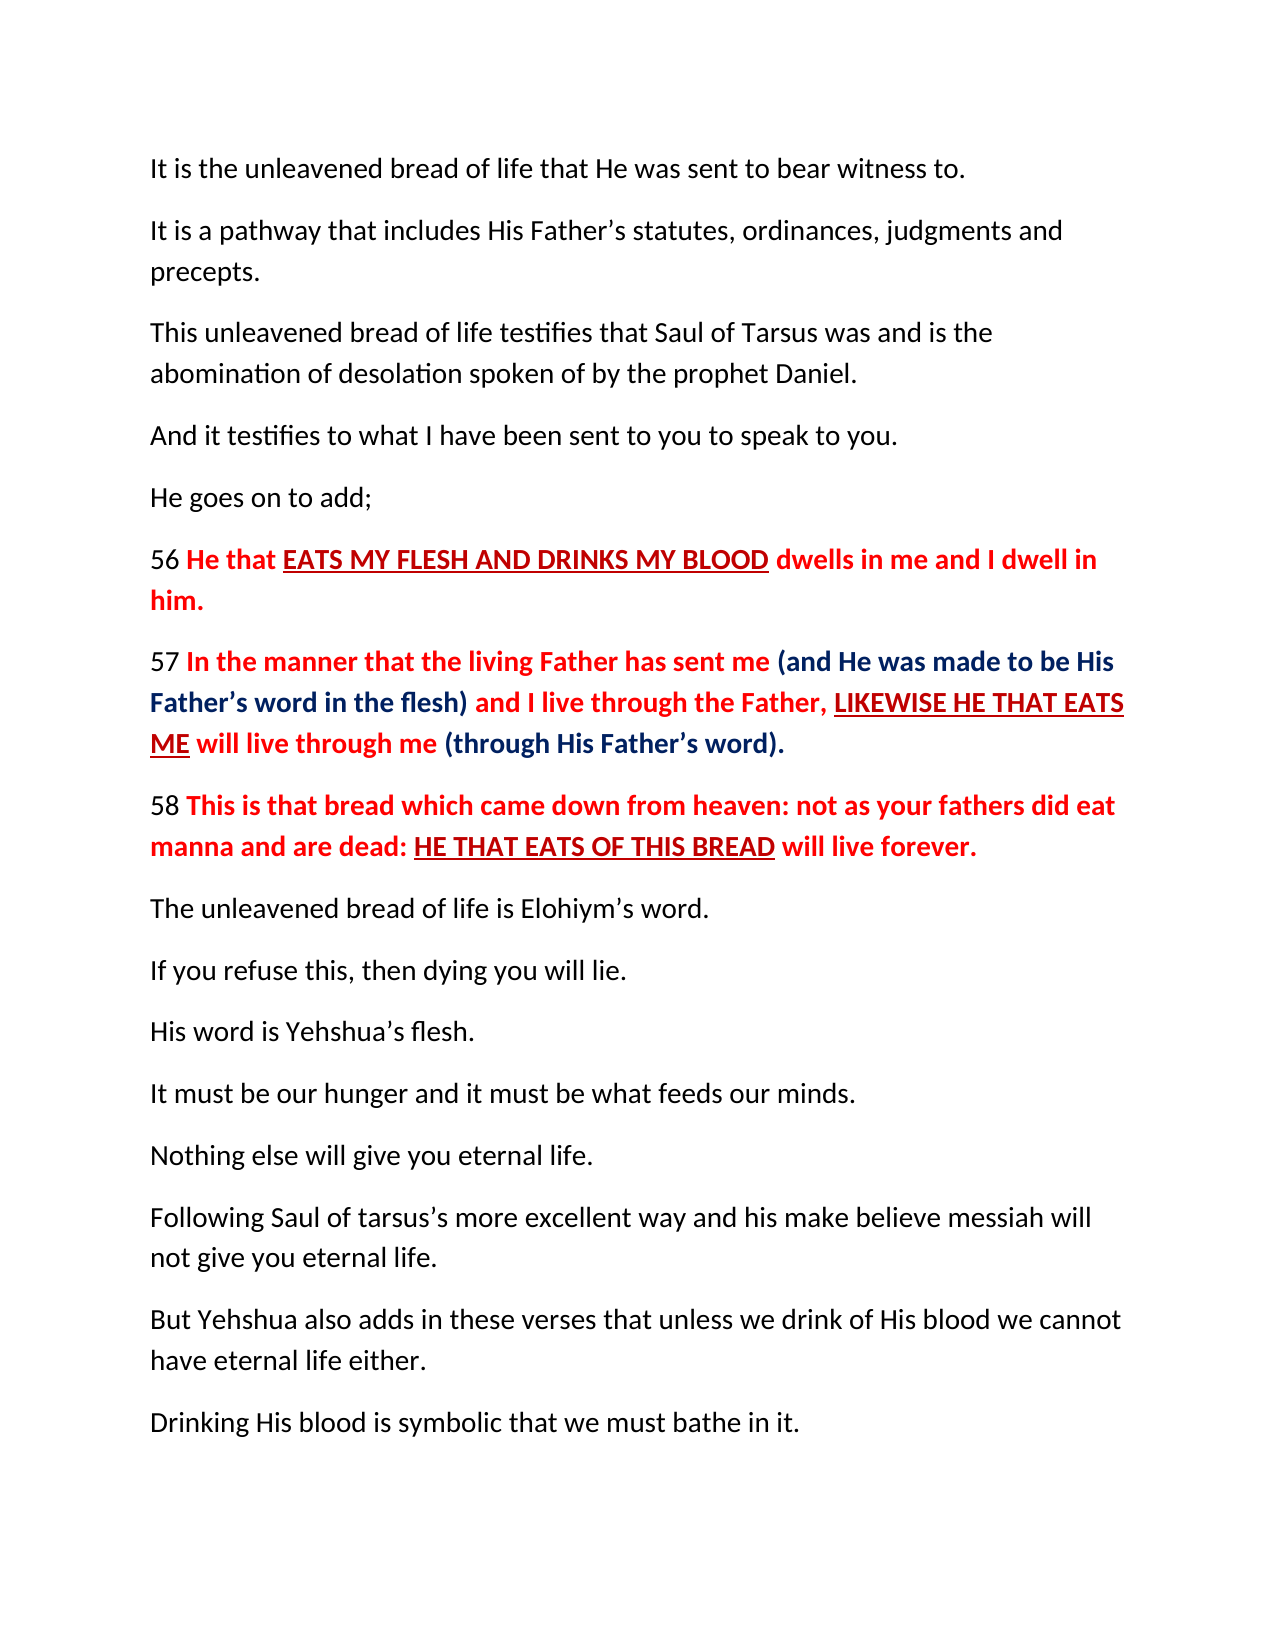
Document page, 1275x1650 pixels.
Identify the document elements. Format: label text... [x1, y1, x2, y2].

text 56 He that EATS MY FLESH AND DRINKS MY BLOOD dwells in me and I dwell in him. [150, 541, 1125, 617]
text It is a pathway that includes His Father’s statutes, ordinances, judgments and precepts. [150, 212, 1125, 288]
text Drinking His blood is symbolic that we must bathe in it. [150, 1404, 1125, 1440]
text But Yehshua also adds in these verses that unless we drink of His blood we cannot have eternal life either. [150, 1301, 1125, 1378]
text His word is Yehshua’s flesh. [150, 1013, 1125, 1049]
text 57 In the manner that the living Father has sent me (and He was made to be His Father’s word in the flesh) and I live through the Father, LIKEWISE HE THAT EATS ME will live through me (through His Father’s word). [150, 643, 1125, 761]
text Following Saul of tarsus’s more excellent way and his make believe messiah will not give you eternal life. [150, 1199, 1125, 1275]
text 58 This is that bread which came down from heaven: not as your fathers did eat manna and are dead: HE THAT EATS OF THIS BREAD will live forever. [150, 787, 1125, 864]
text The unleavened bread of life is Elohiym’s word. [150, 890, 1125, 925]
text If you refuse this, then dying you will lie. [150, 952, 1125, 987]
text This unleavened bread of life testifies that Saul of Tarsus was and is the abomination of desolation spoken of by the prophet Daniel. [150, 314, 1125, 391]
text Nothing else will give you eternal life. [150, 1137, 1125, 1172]
text It is the unleavened bread of life that He was sent to bear witness to. [150, 150, 1125, 186]
text He goes on to add; [150, 479, 1125, 514]
text And it testifies to what I have been sent to you to speak to you. [150, 417, 1125, 453]
text It must be our hunger and it must be what feeds our minds. [150, 1075, 1125, 1111]
